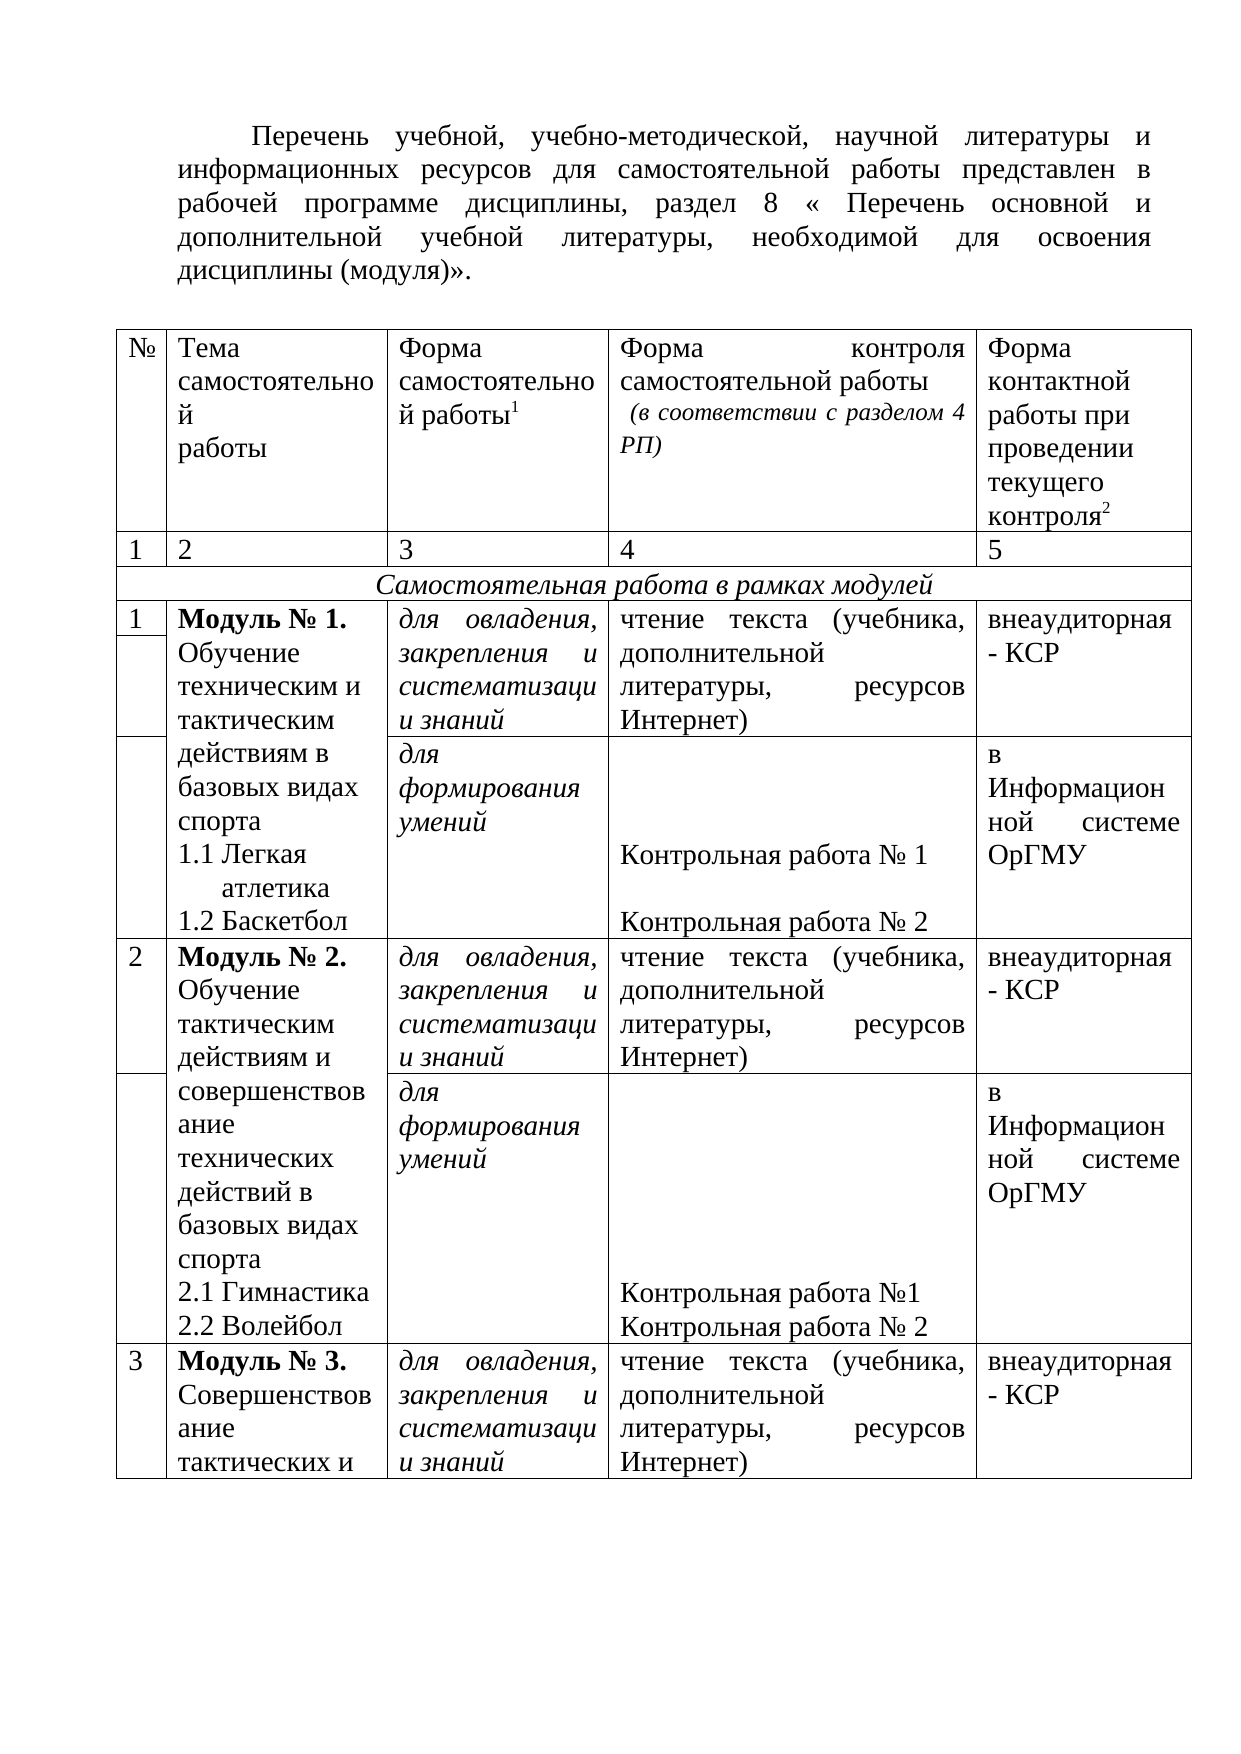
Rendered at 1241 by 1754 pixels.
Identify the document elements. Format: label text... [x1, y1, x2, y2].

table_cell Самостоятельная работа в рамках модулей [117, 567, 1191, 600]
table_cell [117, 737, 166, 938]
table_cell внеаудиторная - КСР [977, 1344, 1191, 1478]
table_cell Контрольная работа №1 Контрольная работа № 2 [609, 1074, 976, 1342]
table_cell 5 [977, 532, 1191, 566]
table_cell чтение текста (учебника, дополнительной литературы, ресурсов Интернет) [609, 939, 976, 1073]
table_cell 3 [117, 1344, 166, 1478]
table_cell Контрольная работа № 1 Контрольная работа № 2 [609, 737, 976, 938]
table_cell для овладения, закрепления и систематизации знаний [388, 601, 608, 736]
table_cell для формирования умений [388, 737, 608, 938]
table_cell 1 [117, 532, 166, 566]
table_cell для овладения, закрепления и систематизации знаний [388, 1344, 608, 1478]
table_cell внеаудиторная - КСР [977, 939, 1191, 1073]
table_header Форма контактной работы при проведении текущего контроля2 [977, 330, 1191, 531]
table_cell в Информационной системе ОрГМУ [977, 1074, 1191, 1342]
table_cell чтение текста (учебника, дополнительной литературы, ресурсов Интернет) [609, 1344, 976, 1478]
table_cell 2 [117, 939, 166, 1073]
table_header Форма самостоятельной работы1 [388, 330, 608, 531]
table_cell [167, 1344, 387, 1478]
table_cell для формирования умений [388, 1074, 608, 1342]
table_header Форма контроля самостоятельной работы (в соответствии с разделом 4 РП) [609, 330, 976, 531]
table_cell внеаудиторная - КСР [977, 601, 1191, 736]
table_cell для овладения, закрепления и систематизации знаний [388, 939, 608, 1073]
text Перечень учебной, учебно-методической, научной литературы и информационных ресурсов для самостоятельной работы представлен в рабочей программе дисциплины, раздел 8 « Перечень основной и дополнительной учебной литературы, необходимой для освоения дисциплины (модуля)». [177, 118, 1152, 286]
table_cell [117, 1074, 166, 1342]
table_header № [117, 330, 166, 531]
table_cell [117, 636, 166, 736]
table_cell 3 [388, 532, 608, 566]
table_cell чтение текста (учебника, дополнительной литературы, ресурсов Интернет) [609, 601, 976, 736]
table_cell Модуль № 1. Обучение техническим и тактическим действиям в базовых видах спорта Легкая атлетика Баскетбол [167, 601, 387, 938]
table_cell 4 [609, 532, 976, 566]
table_header Тема самостоятельной работы [167, 330, 387, 531]
table_cell 2 [167, 532, 387, 566]
table_cell в Информационной системе ОрГМУ [977, 737, 1191, 938]
table_cell 1 [117, 601, 166, 635]
table_cell Модуль № 2. Обучение тактическим действиям и совершенствование технических действий в базовых видах спорта 2.1 Гимнастика 2.2 Волейбол [167, 939, 387, 1342]
